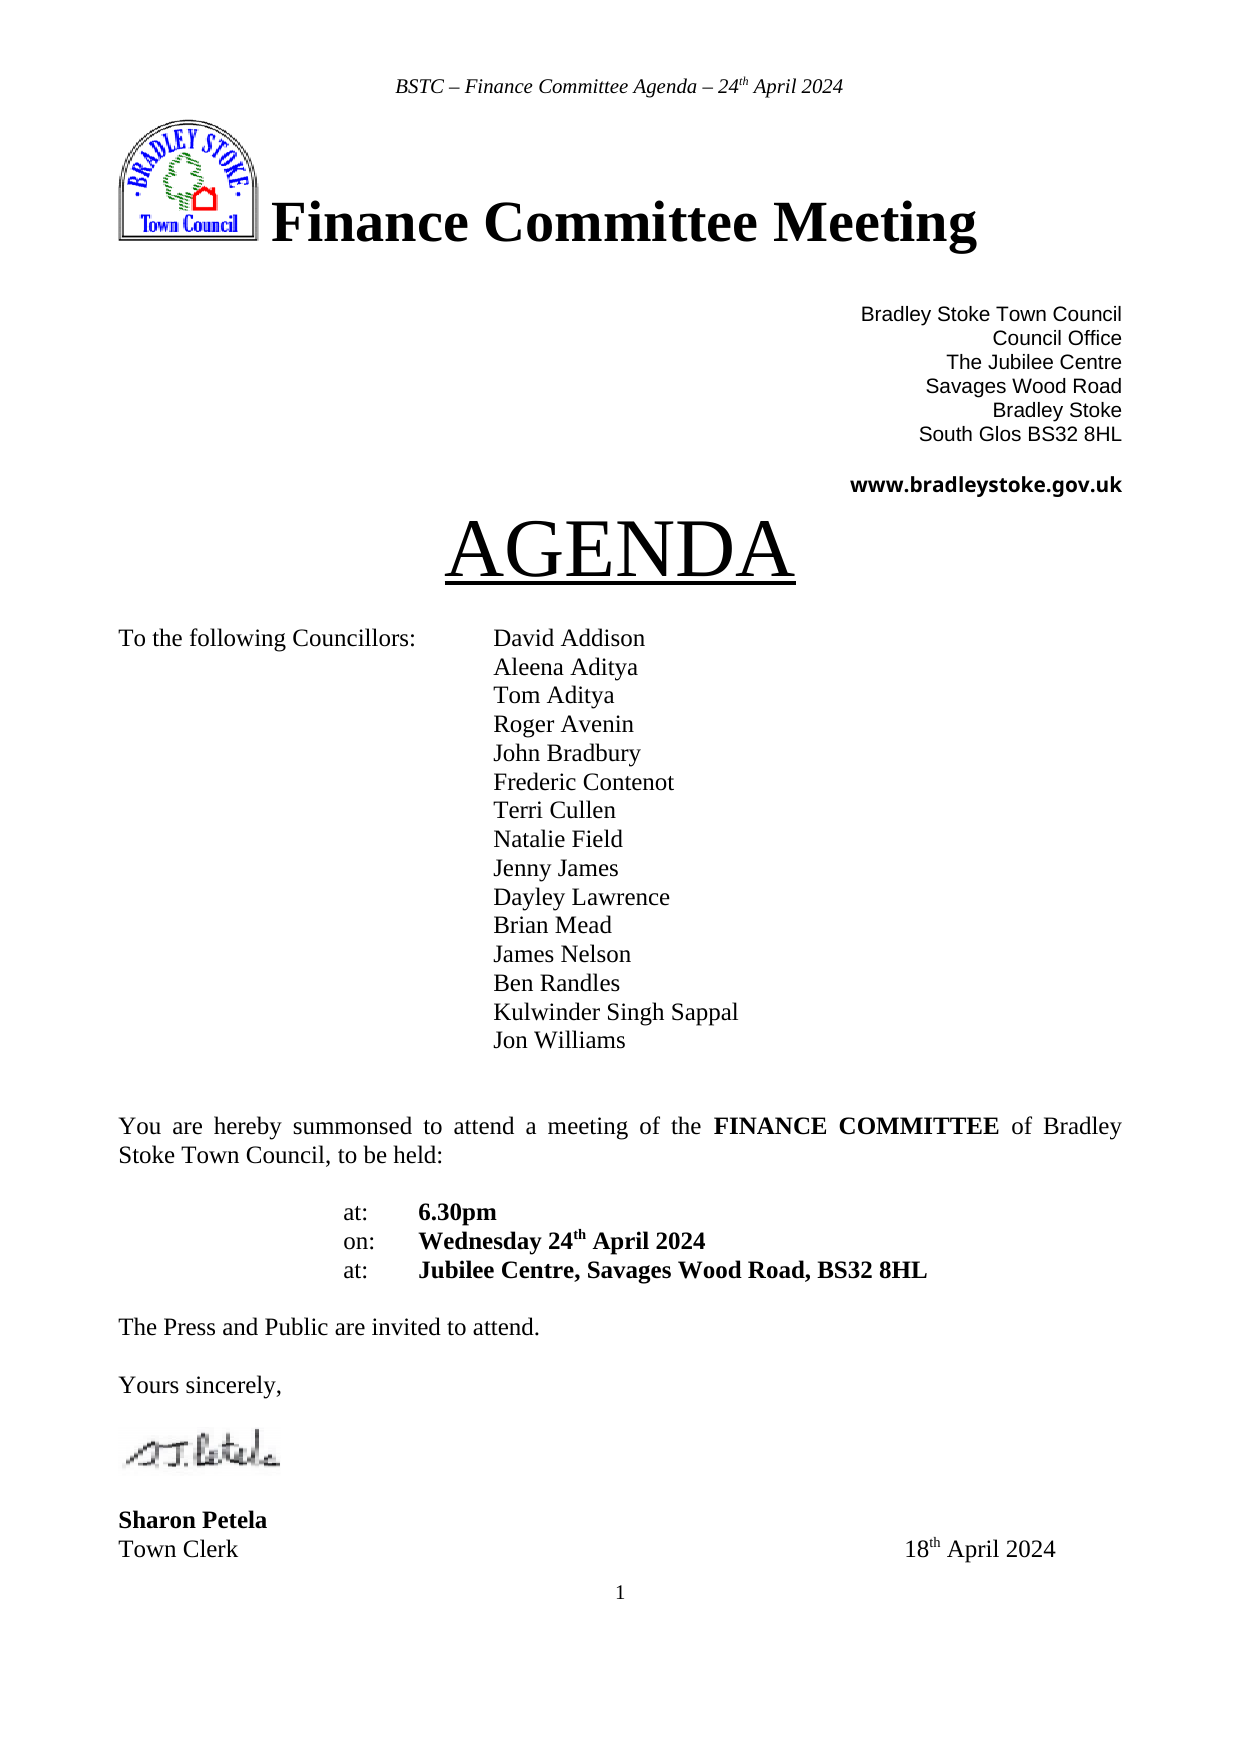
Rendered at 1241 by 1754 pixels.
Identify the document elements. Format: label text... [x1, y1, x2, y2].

text Aleena Aditya [418, 652, 1122, 680]
text Town Clerk 18th April 2024 [118, 1534, 1122, 1563]
text on: Wednesday 24th April 2024 [118, 1226, 1122, 1255]
subtitle Finance Committee Meeting [118, 118, 1122, 254]
text Bradley Stoke [118, 398, 1122, 422]
text Bradley Stoke Town Council [118, 302, 1122, 326]
text Natalie Field [493, 824, 1122, 853]
text James Nelson [418, 939, 1122, 968]
text John Bradbury [418, 738, 1122, 767]
text You are hereby summonsed to attend a meeting of the FINANCE COMMITTEE of Bradley Stoke Town Council, to be held: [118, 1111, 1122, 1169]
text Tom Aditya [418, 680, 1122, 709]
text Ben Randles [118, 968, 1122, 997]
text Dayley Lawrence [418, 882, 1122, 910]
text Yours sincerely, [118, 1370, 1122, 1399]
text BS32 8HL [118, 422, 1122, 446]
text AGENDA [118, 498, 1122, 594]
text The Press and Public are invited to attend. [118, 1312, 1122, 1341]
text The Jubilee Centre [118, 350, 1122, 374]
text Brian Mead [118, 910, 1122, 939]
text at: 6.30pm [118, 1197, 1122, 1226]
text Roger Avenin [418, 709, 1122, 738]
text Council Office [118, 326, 1122, 350]
text To the following Councillors: David Addison [118, 623, 1122, 652]
text Frederic Contenot [418, 767, 1122, 795]
text at: Jubilee Centre, Savages Wood Road, BS32 8HL [118, 1255, 1122, 1284]
text Jenny James [418, 853, 1122, 882]
text Terri Cullen [118, 795, 1122, 824]
text Savages [118, 374, 1122, 398]
text Jon Williams [118, 1025, 1122, 1054]
text www.bradleystoke.gov.uk [118, 470, 1122, 498]
text Kulwinder Singh Sappal [418, 997, 1122, 1025]
